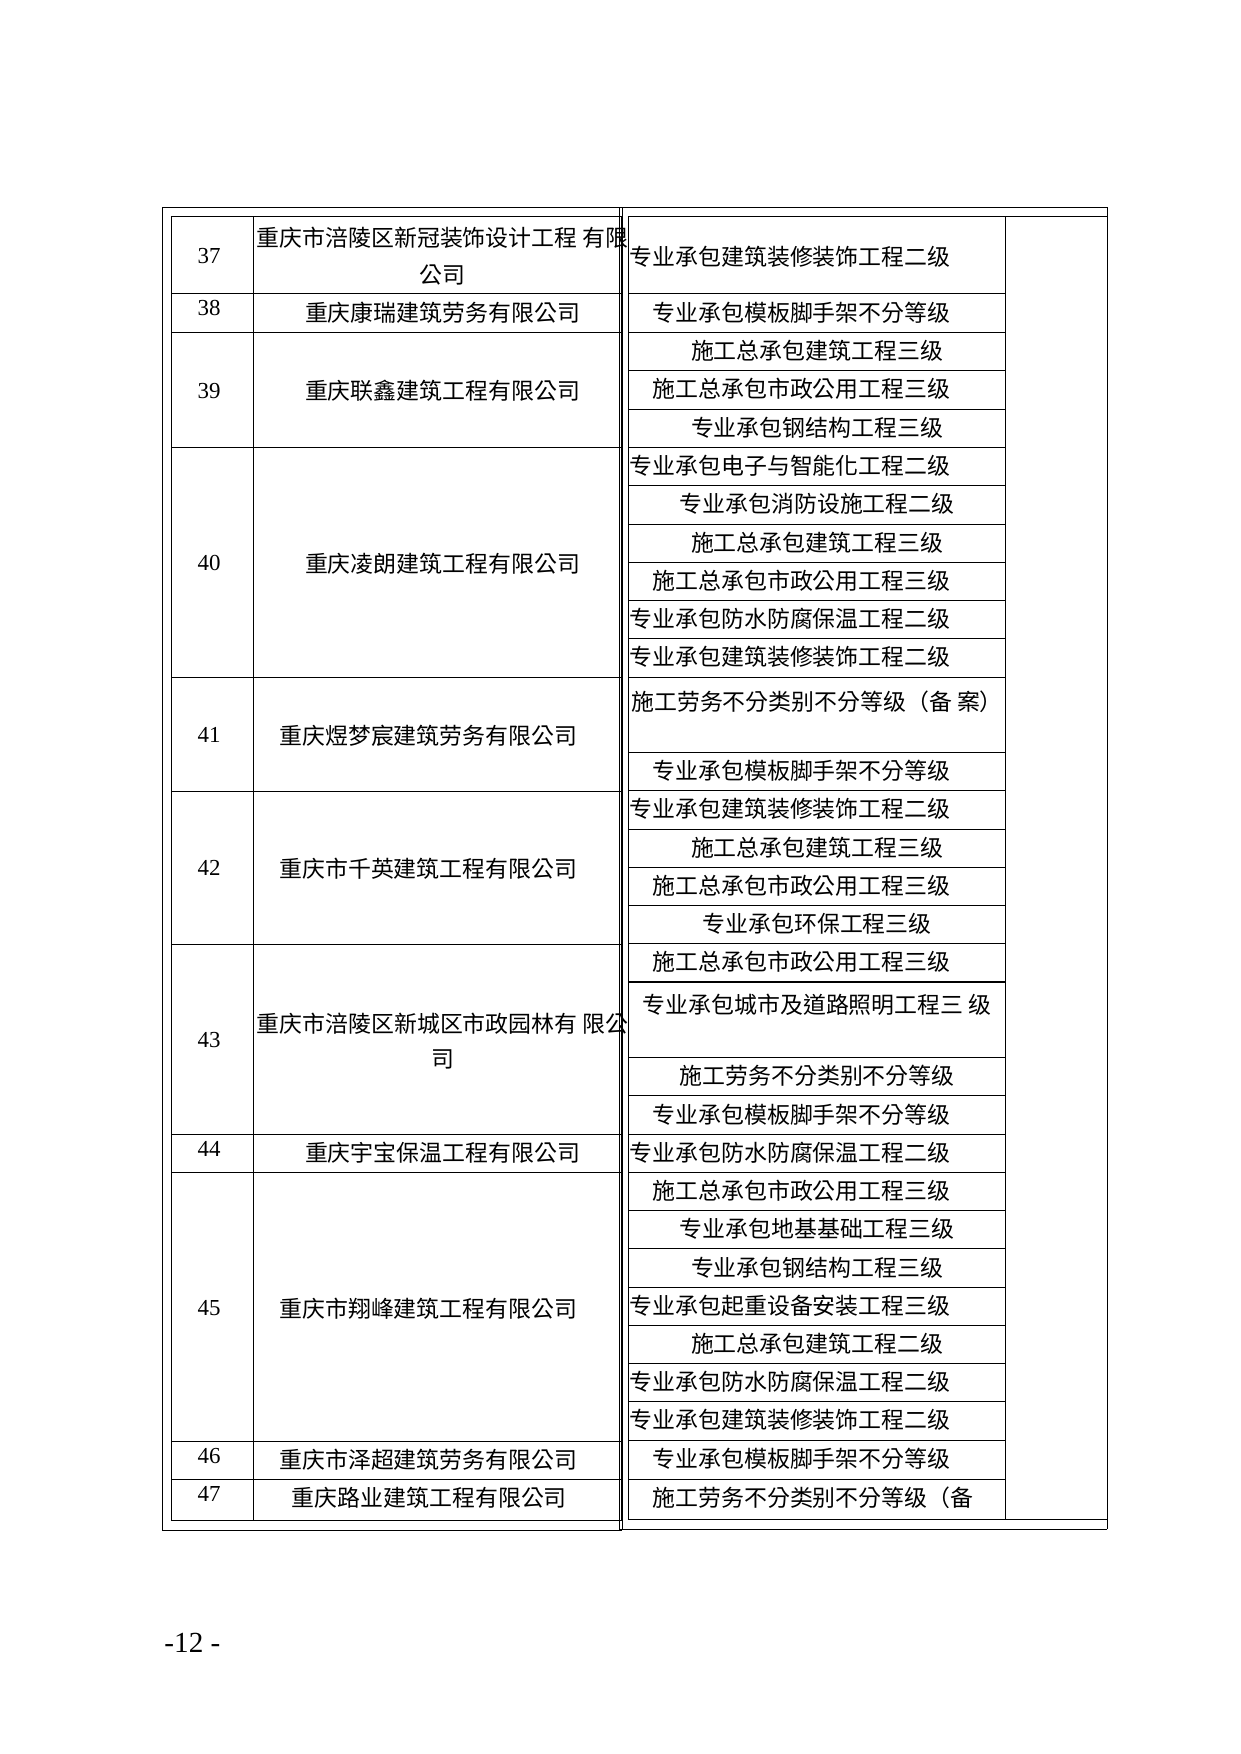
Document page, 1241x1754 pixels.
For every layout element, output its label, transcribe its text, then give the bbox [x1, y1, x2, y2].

table_cell 专业承包模板脚手架不分等级 [629, 1096, 1005, 1134]
table_cell 43 [172, 945, 253, 1134]
table_cell 41 [172, 678, 253, 791]
table_cell 专业承包城市及道路照明工程三 级 [629, 983, 1005, 1057]
table_cell 施工劳务不分类别不分等级（备 案） [629, 678, 1005, 752]
table_cell 重庆市千英建筑工程有限公司 [254, 792, 619, 943]
table_cell 施工总承包建筑工程三级 [629, 525, 1005, 562]
table_cell 44 [172, 1135, 253, 1172]
table_cell 施工总承包建筑工程三级 [629, 830, 1005, 867]
table_cell 重庆市泽超建筑劳务有限公司 [254, 1442, 619, 1479]
table_cell 专业承包防水防腐保温工程二级 [629, 601, 1005, 638]
table_cell 专业承包模板脚手架不分等级 [629, 753, 1005, 790]
table_cell 42 [172, 792, 253, 943]
table_cell 专业承包建筑装修装饰工程二级 [629, 791, 1005, 828]
table_cell 专业承包钢结构工程三级 [629, 1249, 1005, 1287]
table_cell 重庆宇宝保温工程有限公司 [254, 1135, 619, 1172]
table_cell 专业承包环保工程三级 [629, 906, 1005, 943]
table_cell 施工劳务不分类别不分等级（备 [629, 1480, 1005, 1519]
table_cell 重庆市翔峰建筑工程有限公司 [254, 1173, 619, 1441]
table_cell 专业承包建筑装修装饰工程二级 [629, 639, 1005, 677]
table_cell 专业承包电子与智能化工程二级 [629, 448, 1005, 484]
table_cell 重庆煜梦宸建筑劳务有限公司 [254, 678, 619, 791]
table_header 专业承包建筑装修装饰工程二级 [629, 217, 1005, 293]
table_cell 施工总承包市政公用工程三级 [629, 868, 1005, 905]
table_header [1006, 217, 1107, 1519]
table_cell 专业承包建筑装修装饰工程二级 [629, 1402, 1005, 1440]
table_header 37 [172, 217, 253, 293]
table_cell 专业承包防水防腐保温工程二级 [629, 1364, 1005, 1401]
table_cell 39 [172, 333, 253, 447]
table_cell 专业承包模板脚手架不分等级 [629, 294, 1005, 332]
table_cell 施工总承包建筑工程三级 [629, 333, 1005, 370]
table_cell 47 [172, 1480, 253, 1519]
table_cell 施工劳务不分类别不分等级 [629, 1058, 1005, 1095]
table_cell 施工总承包市政公用工程三级 [629, 371, 1005, 409]
table_cell 重庆市涪陵区新城区市政园林有 限公司 [254, 945, 619, 1134]
table_cell 重庆康瑞建筑劳务有限公司 [254, 294, 619, 332]
table_cell 40 [172, 448, 253, 677]
table_cell 专业承包起重设备安装工程三级 [629, 1288, 1005, 1325]
table_cell 重庆联鑫建筑工程有限公司 [254, 333, 619, 447]
table_cell 专业承包防水防腐保温工程二级 [629, 1135, 1005, 1172]
table_cell 施工总承包市政公用工程三级 [629, 1173, 1005, 1210]
table_cell 专业承包地基基础工程三级 [629, 1211, 1005, 1248]
table_cell 45 [172, 1173, 253, 1441]
table_header 重庆市涪陵区新冠装饰设计工程 有限公司 [254, 217, 619, 293]
table_cell 38 [172, 294, 253, 332]
table_cell 重庆路业建筑工程有限公司 [254, 1480, 619, 1519]
table_cell 施工总承包市政公用工程三级 [629, 563, 1005, 600]
table_cell 施工总承包建筑工程二级 [629, 1326, 1005, 1363]
table_cell 施工总承包市政公用工程三级 [629, 944, 1005, 981]
table_cell 重庆凌朗建筑工程有限公司 [254, 448, 619, 677]
table_cell 专业承包消防设施工程二级 [629, 486, 1005, 523]
table_cell 专业承包模板脚手架不分等级 [629, 1441, 1005, 1478]
table_cell 46 [172, 1442, 253, 1479]
table_cell 专业承包钢结构工程三级 [629, 410, 1005, 447]
